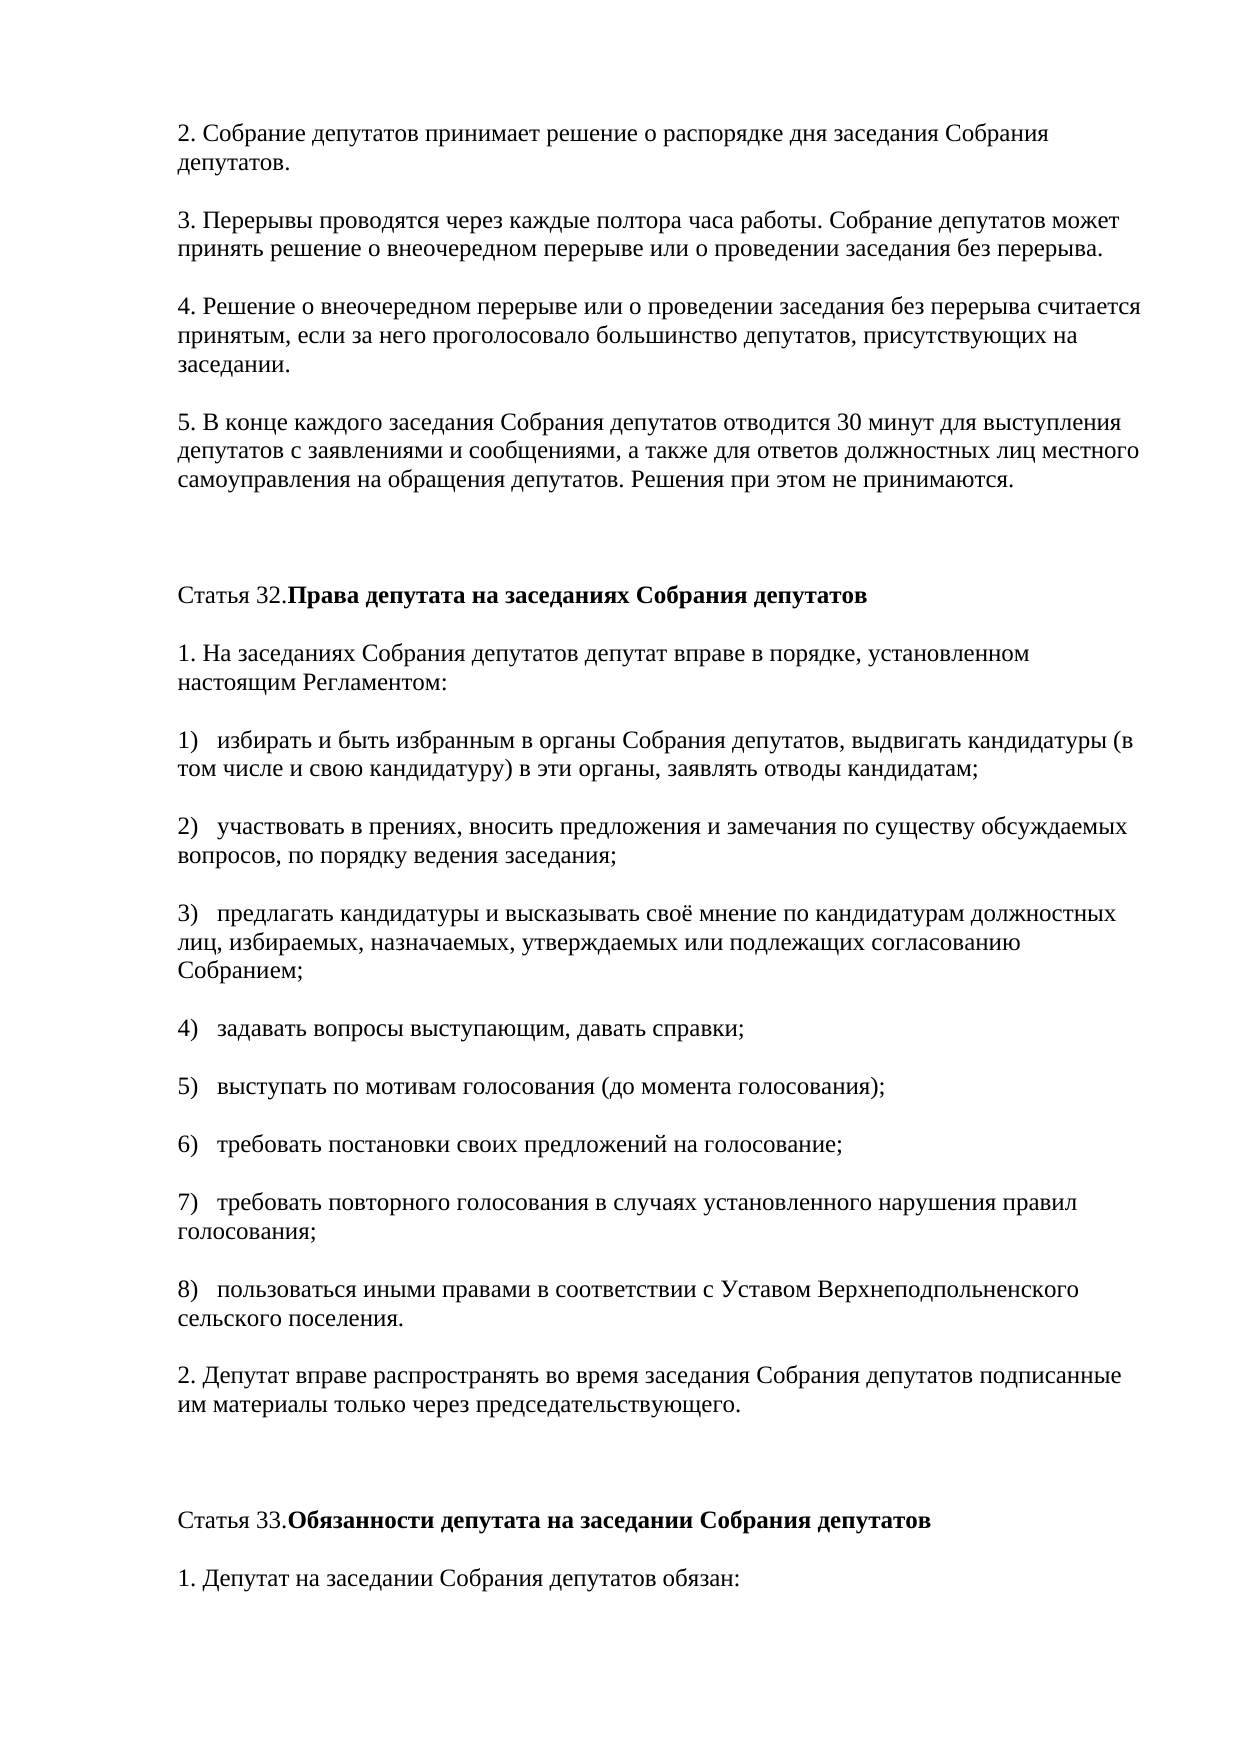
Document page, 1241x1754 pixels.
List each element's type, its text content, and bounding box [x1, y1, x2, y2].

text 7) требовать повторного голосования в случаях установленного нарушения правил голосования; [177, 1187, 1152, 1245]
text Статья 32.Права депутата на заседаниях Собрания депутатов [177, 580, 1152, 609]
text 6) требовать постановки своих предложений на голосование; [177, 1129, 1152, 1158]
text 5) выступать по мотивам голосования (до момента голосования); [177, 1071, 1152, 1100]
text 3) предлагать кандидатуры и высказывать своё мнение по кандидатурам должностных лиц, избираемых, назначаемых, утверждаемых или подлежащих согласованию Собранием; [177, 898, 1152, 984]
text Статья 33.Обязанности депутата на заседании Собрания депутатов [177, 1505, 1152, 1534]
text 1. На заседаниях Собрания депутатов депутат вправе в порядке, установленном настоящим Регламентом: [177, 638, 1152, 696]
text 8) пользоваться иными правами в соответствии с Уставом Верхнеподпольненского сельского поселения. [177, 1274, 1152, 1331]
text 4) задавать вопросы выступающим, давать справки; [177, 1013, 1152, 1042]
text 1) избирать и быть избранным в органы Собрания депутатов, выдвигать кандидатуры (в том числе и свою кандидатуру) в эти органы, заявлять отводы кандидатам; [177, 725, 1152, 782]
text 2. Депутат вправе распространять во время заседания Собрания депутатов подписанные им материалы только через председательствующего. [177, 1361, 1152, 1418]
text 4. Решение о внеочередном перерыве или о проведении заседания без перерыва считается принятым, если за него проголосовало большинство депутатов, присутствующих на заседании. [177, 291, 1152, 378]
text 2) участвовать в прениях, вносить предложения и замечания по существу обсуждаемых вопросов, по порядку ведения заседания; [177, 811, 1152, 869]
text 5. В конце каждого заседания Собрания депутатов отводится 30 минут для выступления депутатов с заявлениями и сообщениями, а также для ответов должностных лиц местного самоуправления на обращения депутатов. Решения при этом не принимаются. [177, 407, 1152, 493]
text 2. Собрание депутатов принимает решение о распорядке дня заседания Собрания депутатов. [177, 118, 1152, 176]
text 1. Депутат на заседании Собрания депутатов обязан: [177, 1563, 1152, 1592]
text 3. Перерывы проводятся через каждые полтора часа работы. Собрание депутатов может принять решение о внеочередном перерыве или о проведении заседания без перерыва. [177, 205, 1152, 262]
